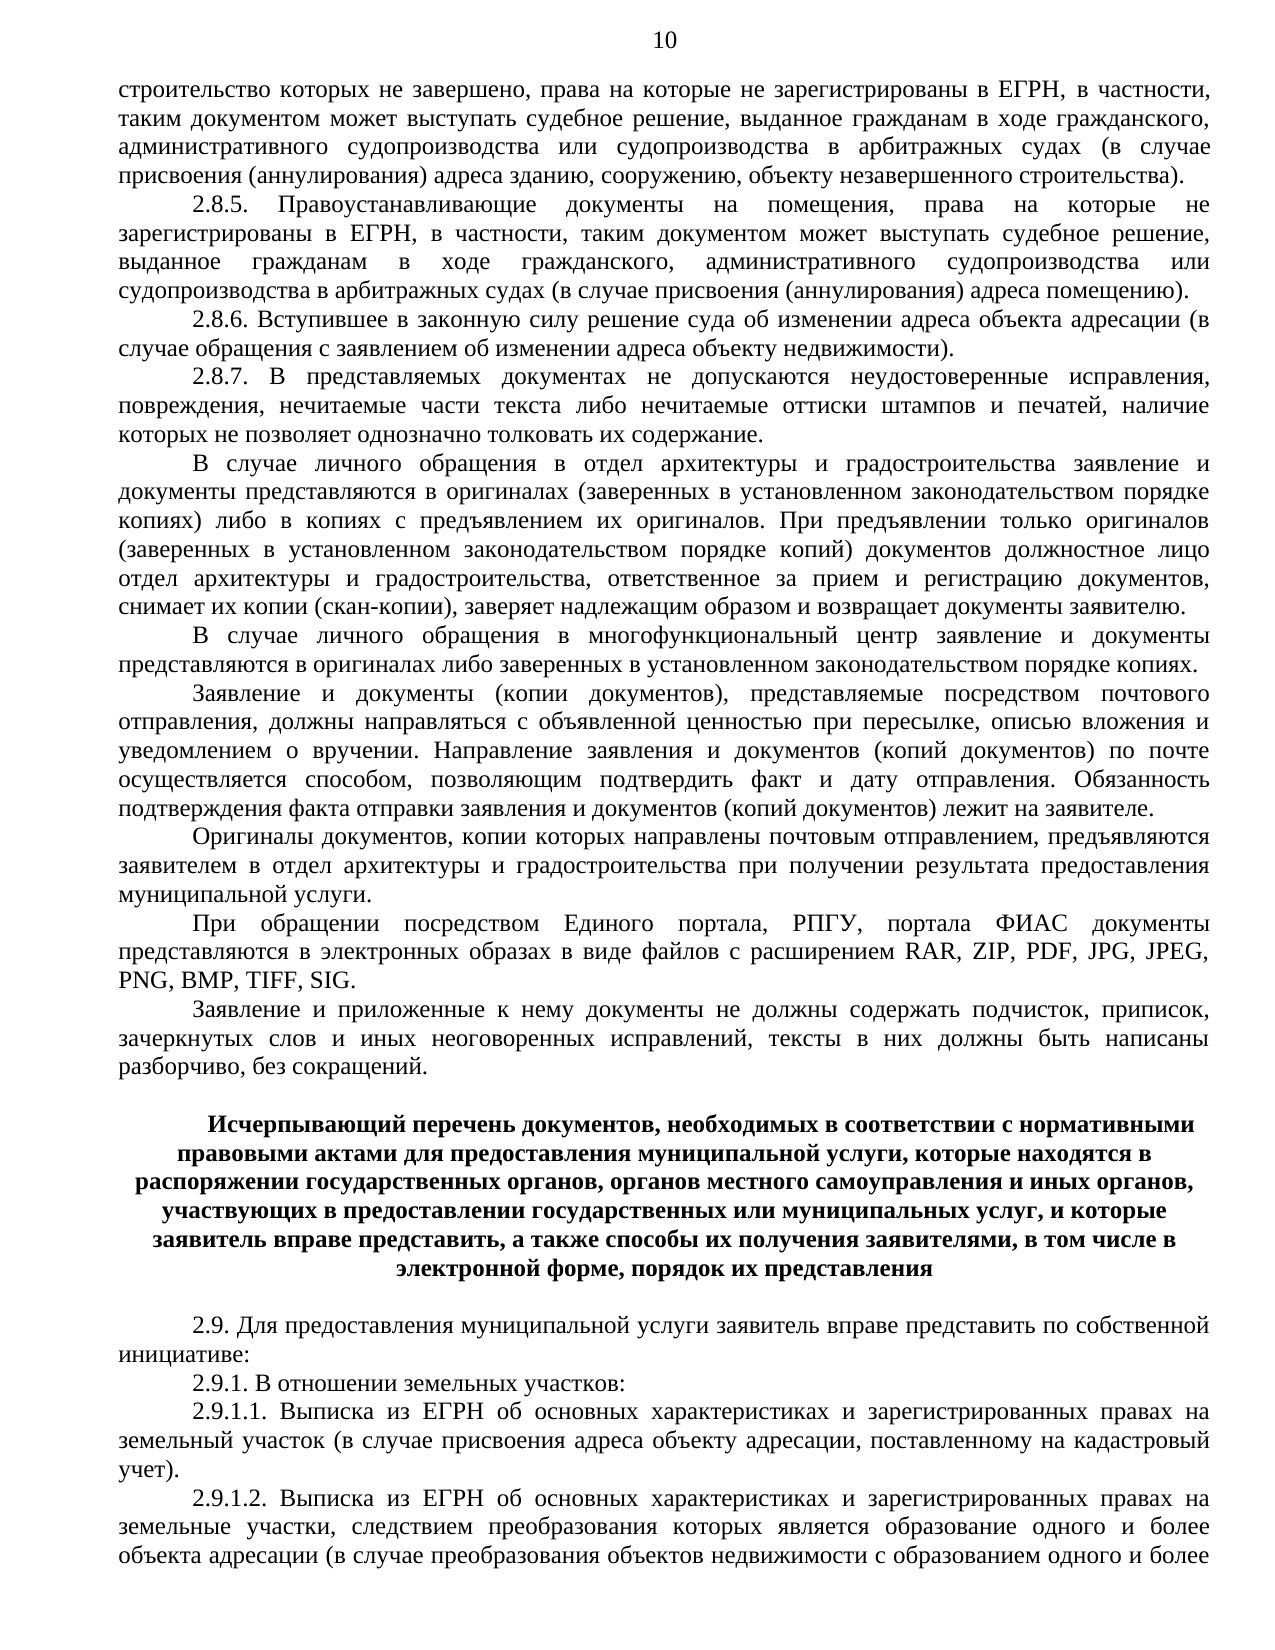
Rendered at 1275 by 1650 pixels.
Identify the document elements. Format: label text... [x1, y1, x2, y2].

text 2.8.7. В представляемых документах не допускаются неудостоверенные исправления, повреждения, нечитаемые части текста либо нечитаемые оттиски штампов и печатей, наличие которых не позволяет однозначно толковать их содержание. [118, 361, 1211, 448]
text 2.9.1. В отношении земельных участков: [118, 1368, 1211, 1396]
text 2.8.6. Вступившее в законную силу решение суда об изменении адреса объекта адресации (в случае обращения с заявлением об изменении адреса объекту недвижимости). [118, 304, 1211, 361]
text 2.9.1.1. Выписка из ЕГРН об основных характеристиках и зарегистрированных правах на земельный участок (в случае присвоения адреса объекту адресации, поставленному на кадастровый учет). [118, 1396, 1211, 1483]
text Оригиналы документов, копии которых направлены почтовым отправлением, предъявляются заявителем в отдел архитектуры и градостроительства при получении результата предоставления муниципальной услуги. [118, 821, 1211, 908]
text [118, 1483, 1211, 1569]
text 2.8.5. Правоустанавливающие документы на помещения, права на которые не зарегистрированы в ЕГРН, в частности, таким документом может выступать судебное решение, выданное гражданам в ходе гражданского, административного судопроизводства или судопроизводства в арбитражных судах (в случае присвоения (аннулирования) адреса помещению). [118, 189, 1211, 304]
text Заявление и документы (копии документов), представляемые посредством почтового отправления, должны направляться с объявленной ценностью при пересылке, описью вложения и уведомлением о вручении. Направление заявления и документов (копий документов) по почте осуществляется способом, позволяющим подтвердить факт и дату отправления. Обязанность подтверждения факта отправки заявления и документов (копий документов) лежит на заявителе. [118, 678, 1211, 821]
text 2.9. Для предоставления муниципальной услуги заявитель вправе представить по собственной инициативе: [118, 1310, 1211, 1368]
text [118, 74, 1211, 189]
text В случае личного обращения в отдел архитектуры и градостроительства заявление и документы представляются в оригиналах (заверенных в установленном законодательством порядке копиях) либо в копиях с предъявлением их оригиналов. При предъявлении только оригиналов (заверенных в установленном законодательством порядке копий) документов должностное лицо отдел архитектуры и градостроительства, ответственное за прием и регистрацию документов, снимает их копии (скан-копии), заверяет надлежащим образом и возвращает документы заявителю. [118, 448, 1211, 620]
text Заявление и приложенные к нему документы не должны содержать подчисток, приписок, зачеркнутых слов и иных неоговоренных исправлений, тексты в них должны быть написаны разборчиво, без сокращений. [118, 994, 1211, 1080]
text При обращении посредством Единого портала, РПГУ, портала ФИАС документы представляются в электронных образах в виде файлов с расширением RAR, ZIP, PDF, JPG, JPEG, PNG, BMP, TIFF, SIG. [118, 908, 1211, 994]
text В случае личного обращения в многофункциональный центр заявление и документы представляются в оригиналах либо заверенных в установленном законодательством порядке копиях. [118, 620, 1211, 678]
text Исчерпывающий перечень документов, необходимых в соответствии с нормативными правовыми актами для предоставления муниципальной услуги, которые находятся в распоряжении государственных органов, органов местного самоуправления и иных органов, участвующих в предоставлении государственных или муниципальных услуг, и которые заявитель вправе представить, а также способы их получения заявителями, в том числе в электронной форме, порядок их представления [118, 1109, 1211, 1281]
